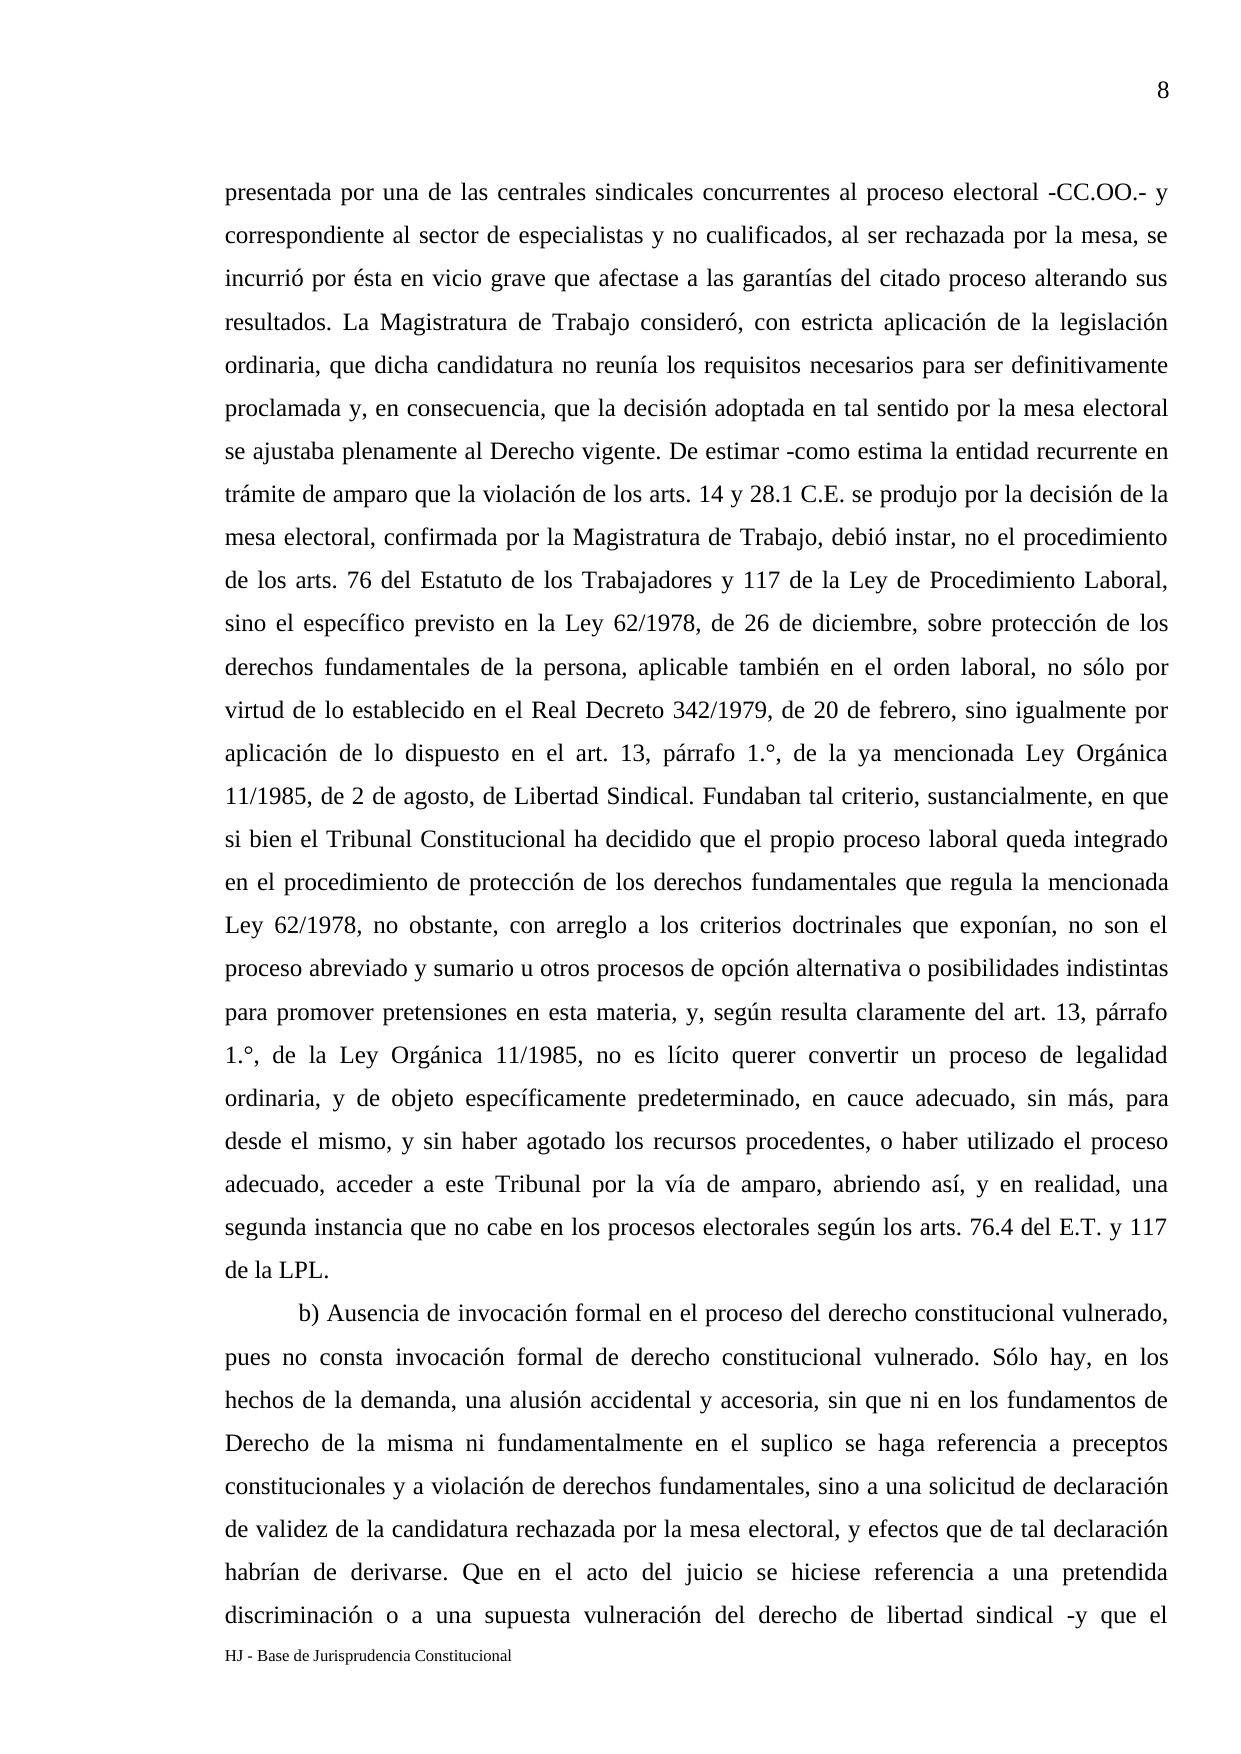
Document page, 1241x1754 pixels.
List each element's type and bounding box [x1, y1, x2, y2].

text [224, 1298, 1169, 1629]
text [224, 177, 1169, 1284]
